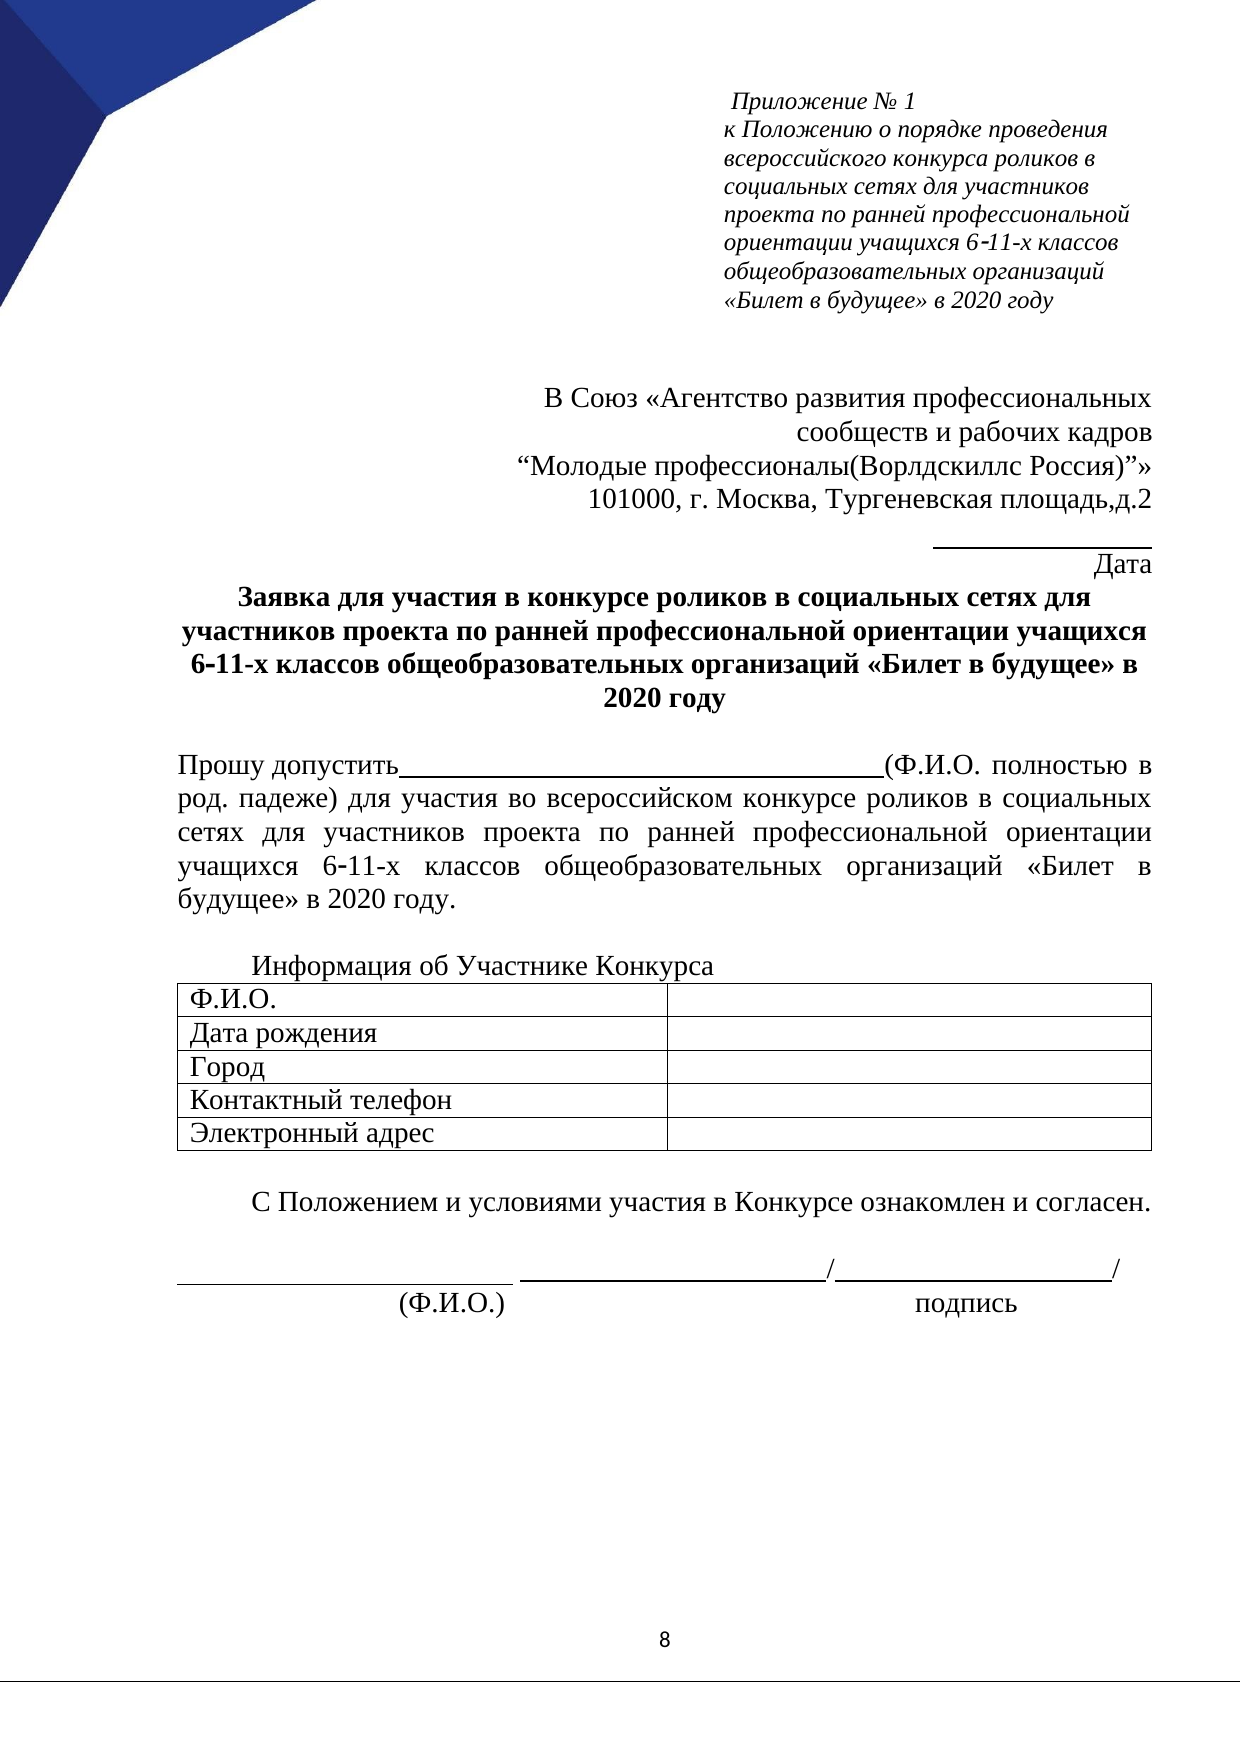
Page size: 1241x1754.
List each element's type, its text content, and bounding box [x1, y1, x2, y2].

picture [0, 0, 326, 316]
text С Положением и условиями участия в Конкурсе ознакомлен и согласен. [251, 1184, 1169, 1218]
text к Положению о порядке проведения всероссийского конкурса роликов в социальных сетях для участников проекта по ранней профессиональной ориентации учащихся 611-х классов общеобразовательных организаций [724, 115, 1131, 285]
table_cell [668, 1084, 1151, 1117]
text В Союз «Агентство развития профессиональных [177, 381, 1152, 414]
table_cell Город [178, 1051, 667, 1083]
table_cell Дата рождения [178, 1017, 667, 1050]
subtitle Заявка для участия в конкурсе роликов в социальных сетях для [175, 579, 1154, 613]
table_cell [668, 1118, 1151, 1150]
text участников проекта по ранней профессиональной ориентации учащихся 611-х классов общеобразовательных организаций «Билет в будущее» в 2020 году [181, 613, 1148, 714]
table_header [668, 984, 1151, 1016]
table_header Ф.И.О. [178, 984, 667, 1016]
text сообществ и рабочих кадров “Молодые профессионалы(Ворлдскиллс Россия)”» 101000, г. Москва, Тургеневская площадь,д.2 [508, 414, 1152, 515]
text Приложение № 1 [731, 86, 1169, 115]
text Дата [1092, 543, 1154, 579]
table_cell Электронный адрес [178, 1118, 667, 1150]
text / / (Ф.И.О.) подпись [398, 1251, 1120, 1318]
text «Билет в будущее» в 2020 году [724, 285, 1169, 314]
table_cell Контактный телефон [178, 1084, 667, 1117]
table_cell [668, 1051, 1151, 1083]
table_cell [668, 1017, 1151, 1050]
text Информация об Участнике Конкурса [251, 948, 1169, 982]
text Прошу допустить (Ф.И.О. полностью в род. падеже) для участия во всероссийском конкурсе роликов в социальных сетях для участников проекта по ранней профессиональной ориентации учащихся 611-х классов общеобразовательных организаций «Билет в будущее» в 2020 году. [177, 747, 1152, 915]
